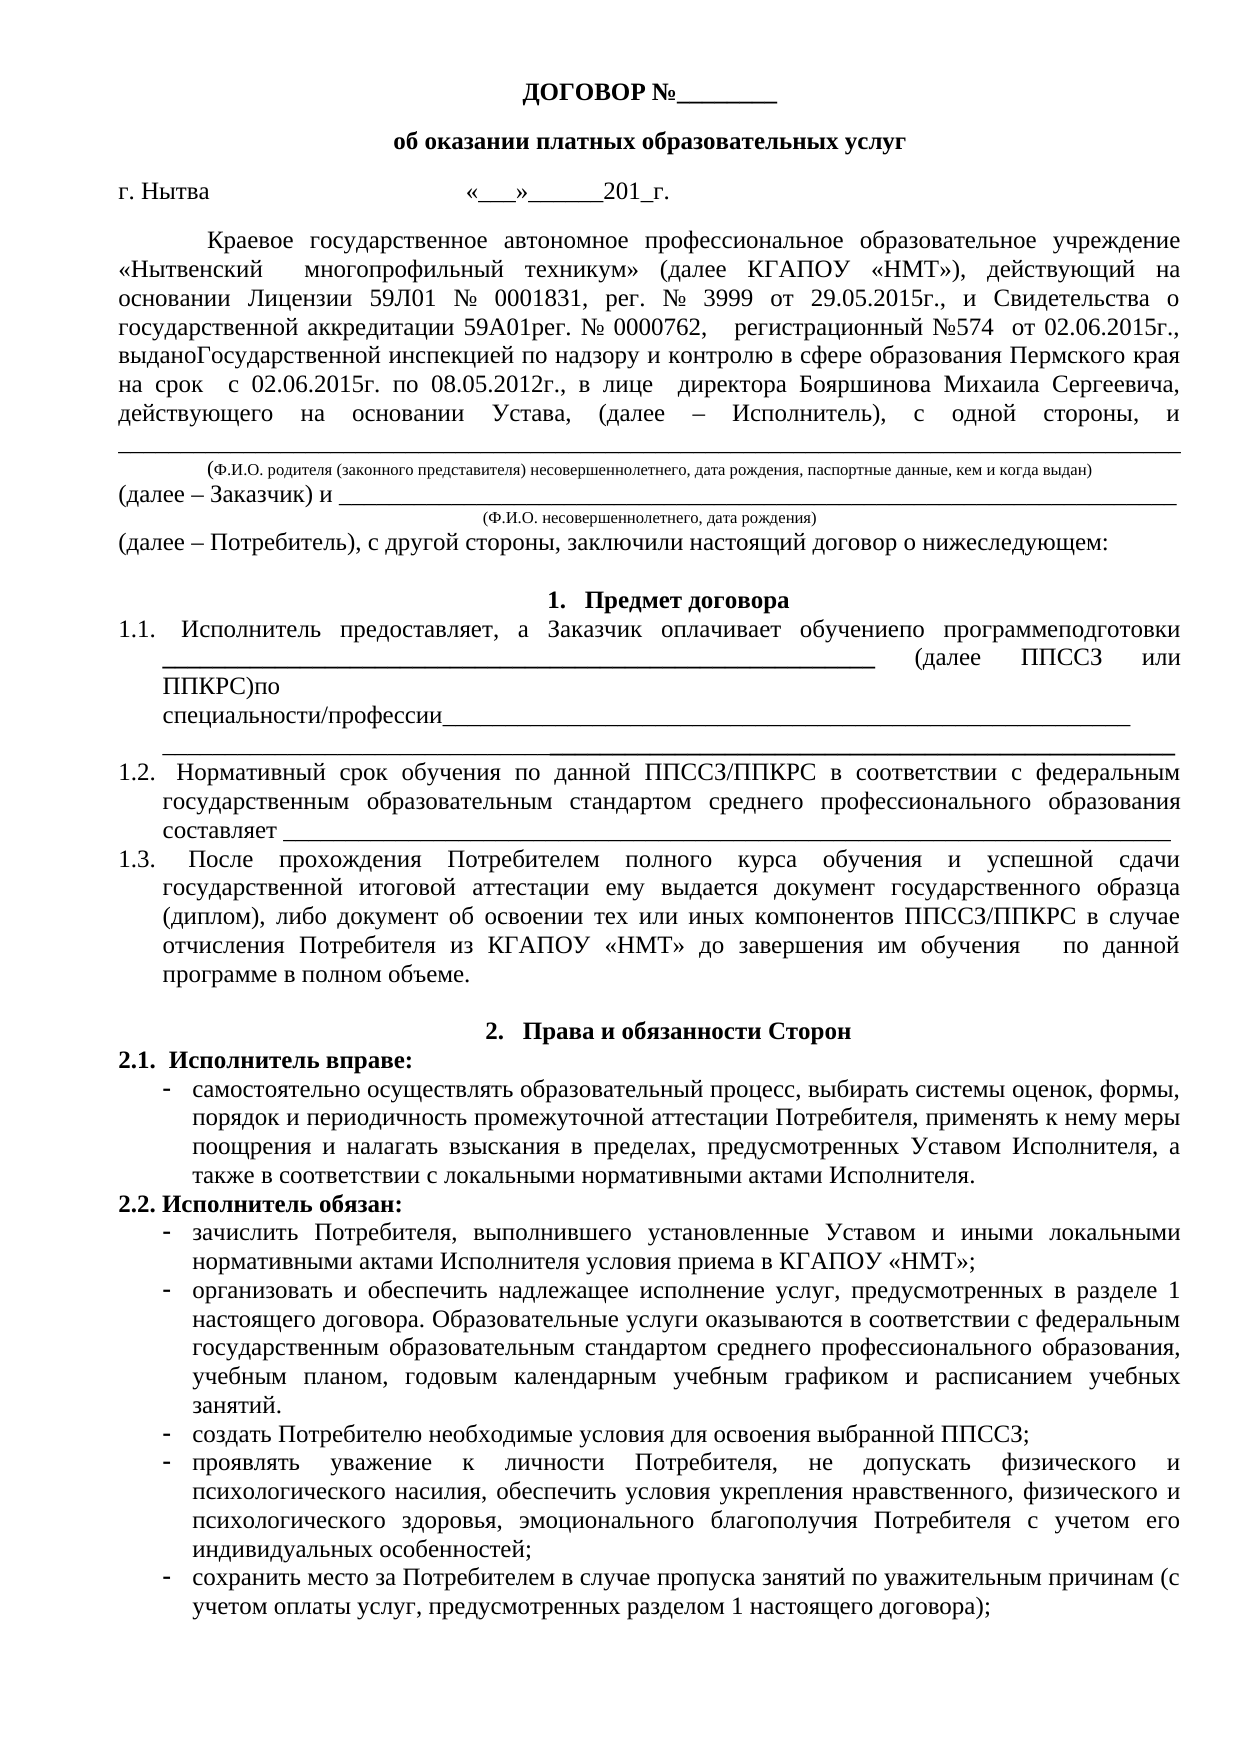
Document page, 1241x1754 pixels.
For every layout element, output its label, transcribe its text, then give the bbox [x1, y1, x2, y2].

text ДОГОВОР №________ [118, 77, 1181, 106]
text (далее – Потребитель), с другой стороны, заключили настоящий договор о нижеследующем: [118, 527, 1181, 556]
list Права и обязанности Сторон [156, 1016, 1181, 1045]
list организовать и обеспечить надлежащее исполнение услуг, предусмотренных в разделе 1 настоящего договора. Образовательные услуги оказываются в соответствии с федеральным государственным образовательным стандартом среднего профессионального образования, учебным планом, годовым календарным учебным графиком и расписанием учебных занятий. [162, 1275, 1181, 1419]
list проявлять уважение к личности Потребителя, не допускать физического и психологического насилия, обеспечить условия укрепления нравственного, физического и психологического здоровья, эмоционального благополучия Потребителя с учетом его индивидуальных особенностей; [162, 1447, 1181, 1562]
list создать Потребителю необходимые условия для освоения выбранной ППССЗ; [162, 1419, 1181, 1447]
text (Ф.И.О. родителя (законного представителя) несовершеннолетнего, дата рождения, паспортные данные, кем и когда выдан) [118, 456, 1181, 479]
list _________________________________________________________________________________ [162, 729, 1181, 757]
list 2.2. Исполнитель обязан: [118, 1189, 1181, 1217]
list Исполнитель вправе: [118, 1045, 1181, 1074]
text (далее – Заказчик) и ___________________________________________________________________ [118, 479, 1181, 508]
list После прохождения Потребителем полного курса обучения и успешной сдачи государственной итоговой аттестации ему выдается документ государственного образца (диплом), либо документ об освоении тех или иных компонентов ППССЗ/ППКРС в случае отчисления Потребителя из КГАПОУ «НМТ» до завершения им обучения по данной программе в полном объеме. [118, 844, 1181, 987]
list сохранить место за Потребителем в случае пропуска занятий по уважительным причинам (с учетом оплаты услуг, предусмотренных разделом 1 настоящего договора); [162, 1562, 1181, 1620]
text Краевое государственное автономное профессиональное образовательное учреждение «Нытвенский многопрофильный техникум» (далее КГАПОУ «НМТ»), действующий на основании Лицензии 59Л01 № 0001831, рег. № 3999 от 29.05.2015г., и Свидетельства о государственной аккредитации 59А01рег. № 0000762, регистрационный №574 от 02.06.2015г., выданоГосударственной инспекцией по надзору и контролю в сфере образования Пермского края на срок с 02.06.2015г. по 08.05.2012г., в лице директора Бояршинова Михаила Сергеевича, действующего на основании Устава, (далее – Исполнитель), с одной стороны, и _____________________________________________________________________________________ [118, 226, 1181, 452]
list Исполнитель предоставляет, а Заказчик оплачивает обучениепо программеподготовки _________________________________________________________ (далее ППССЗ или ППКРС)по специальности/профессии_______________________________________________________ [118, 614, 1181, 729]
list самостоятельно осуществлять образовательный процесс, выбирать системы оценок, формы, порядок и периодичность промежуточной аттестации Потребителя, применять к нему меры поощрения и налагать взыскания в пределах, предусмотренных Уставом Исполнителя, а также в соответствии с локальными нормативными актами Исполнителя. [162, 1074, 1181, 1189]
list Предмет договора [156, 585, 1181, 614]
text об оказании платных образовательных услуг [118, 126, 1181, 155]
list Нормативный срок обучения по данной ППССЗ/ППКРС в соответствии с федеральным государственным образовательным стандартом среднего профессионального образования составляет _______________________________________________________________________ [118, 757, 1181, 844]
list зачислить Потребителя, выполнившего установленные Уставом и иными локальными нормативными актами Исполнителя условия приема в КГАПОУ «НМТ»; [162, 1217, 1181, 1275]
text (Ф.И.О. несовершеннолетнего, дата рождения) [118, 508, 1181, 527]
text г. Нытва «___»______201_г. [118, 176, 1181, 205]
